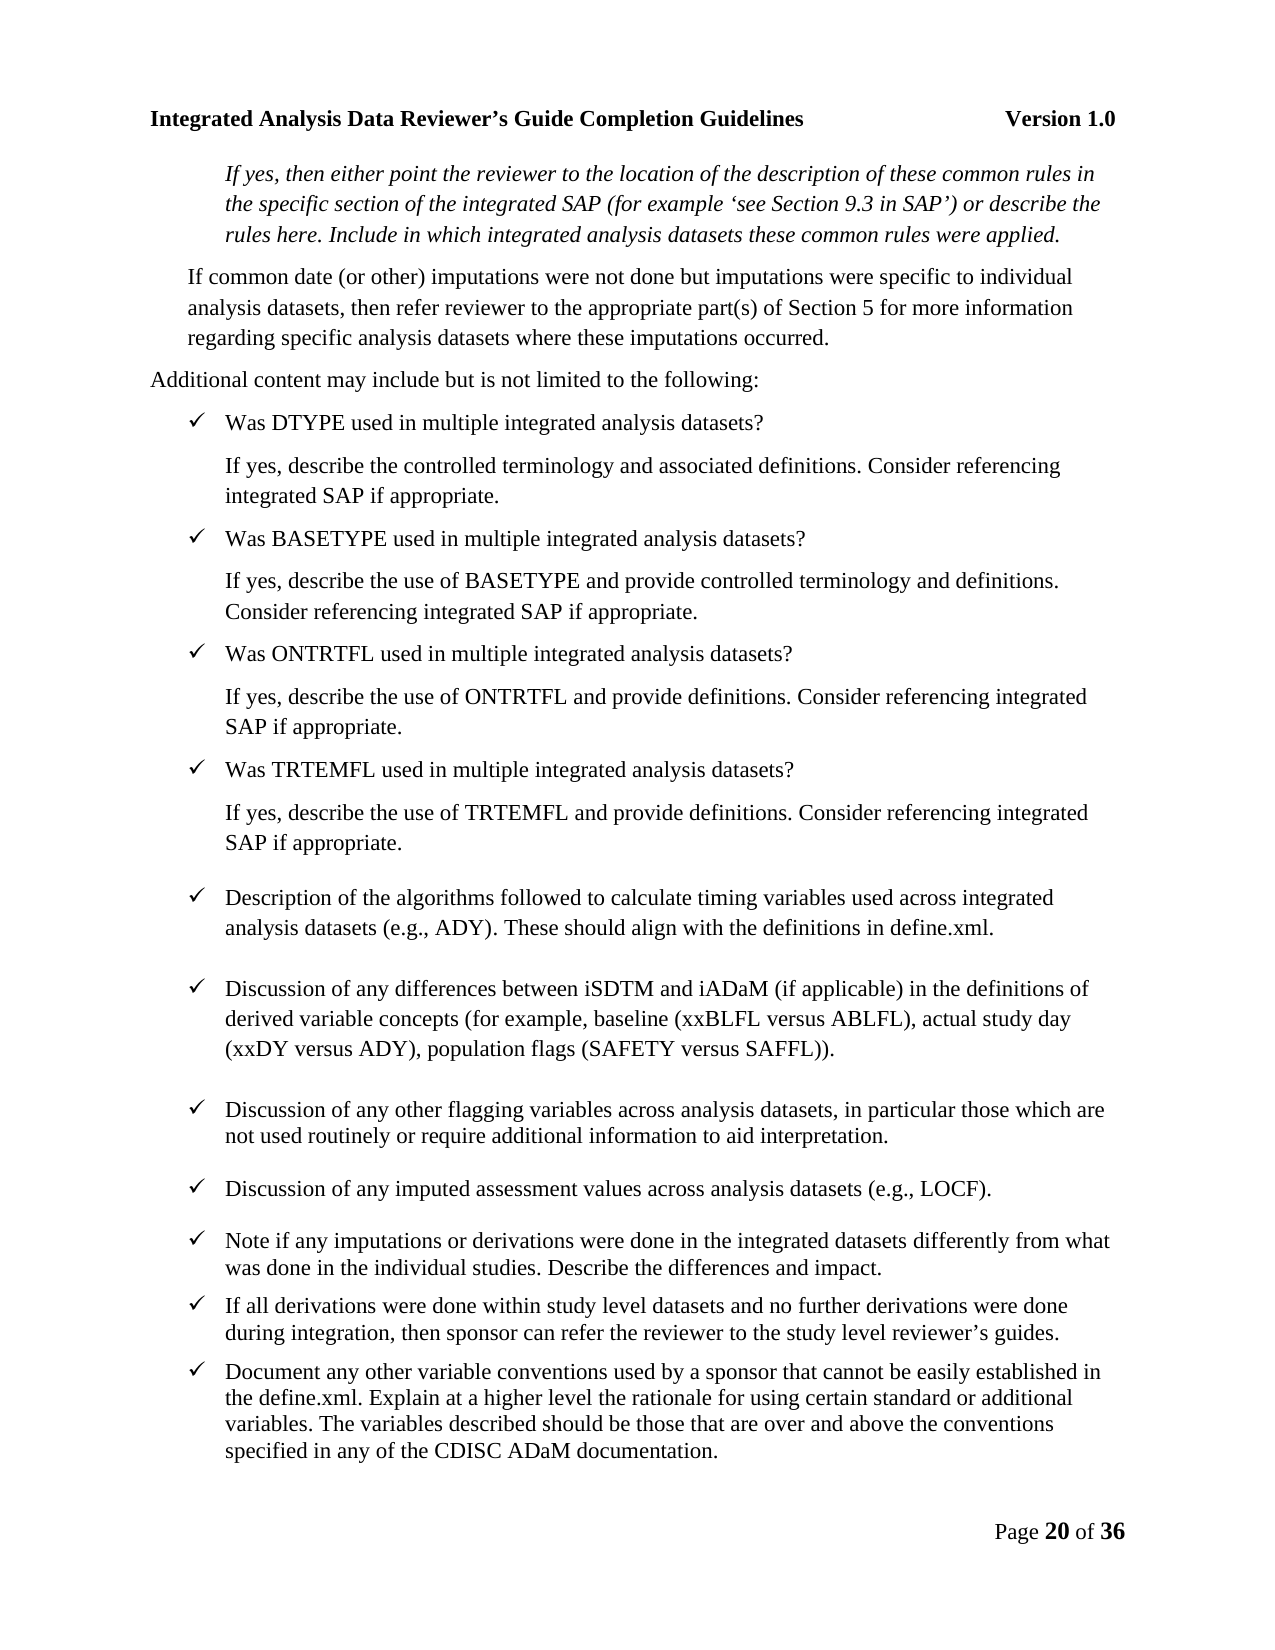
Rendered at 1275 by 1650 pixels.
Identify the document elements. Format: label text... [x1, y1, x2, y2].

list If all derivations were done within study level datasets and no further derivations were done during integration, then sponsor can refer the reviewer to the study level reviewer’s guides. [187, 1293, 1125, 1345]
list Discussion of any imputed assessment values across analysis datasets (e.g., LOCF). [187, 1175, 1125, 1201]
list Note if any imputations or derivations were done in the integrated datasets differently from what was done in the individual studies. Describe the differences and impact. [187, 1227, 1125, 1280]
list Was TRTEMFL used in multiple integrated analysis datasets? [187, 756, 1125, 782]
list If yes, describe the use of TRTEMFL and provide definitions. Consider referencing integrated SAP if appropriate. [225, 799, 1125, 855]
list Discussion of any other flagging variables across analysis datasets, in particular those which are not used routinely or require additional information to aid interpretation. [187, 1096, 1125, 1148]
list Was ONTRTFL used in multiple integrated analysis datasets? [187, 640, 1125, 667]
list If common date (or other) imputations were not done but imputations were specific to individual analysis datasets, then refer reviewer to the appropriate part(s) of Section 5 for more information regarding specific analysis datasets where these imputations occurred. [187, 263, 1125, 350]
list Was DTYPE used in multiple integrated analysis datasets? [187, 409, 1125, 436]
list If yes, then either point the reviewer to the location of the description of these common rules in the specific section of the integrated SAP (for example ‘see Section 9.3 in SAP’) or describe the rules here. Include in which integrated analysis datasets these common rules were applied. [225, 160, 1125, 247]
list Document any other variable conventions used by a sponsor that cannot be easily established in the define.xml. Explain at a higher level the rationale for using certain standard or additional variables. The variables described should be those that are over and above the conventions specified in any of the CDISC ADaM documentation. [187, 1358, 1125, 1463]
text Additional content may include but is not limited to the following: [150, 366, 1125, 393]
list Was BASETYPE used in multiple integrated analysis datasets? [187, 525, 1125, 551]
list Discussion of any differences between iSDTM and iADaM (if applicable) in the definitions of derived variable concepts (for example, baseline (xxBLFL versus ABLFL), actual study day (xxDY versus ADY), population flags (SAFETY versus SAFFL)). [187, 975, 1125, 1062]
list If yes, describe the use of BASETYPE and provide controlled terminology and definitions. Consider referencing integrated SAP if appropriate. [225, 567, 1125, 624]
list Description of the algorithms followed to calculate timing variables used across integrated analysis datasets (e.g., ADY). These should align with the definitions in define.xml. [187, 884, 1125, 941]
list If yes, describe the use of ONTRTFL and provide definitions. Consider referencing integrated SAP if appropriate. [225, 683, 1125, 740]
list If yes, describe the controlled terminology and associated definitions. Consider referencing integrated SAP if appropriate. [225, 452, 1125, 508]
